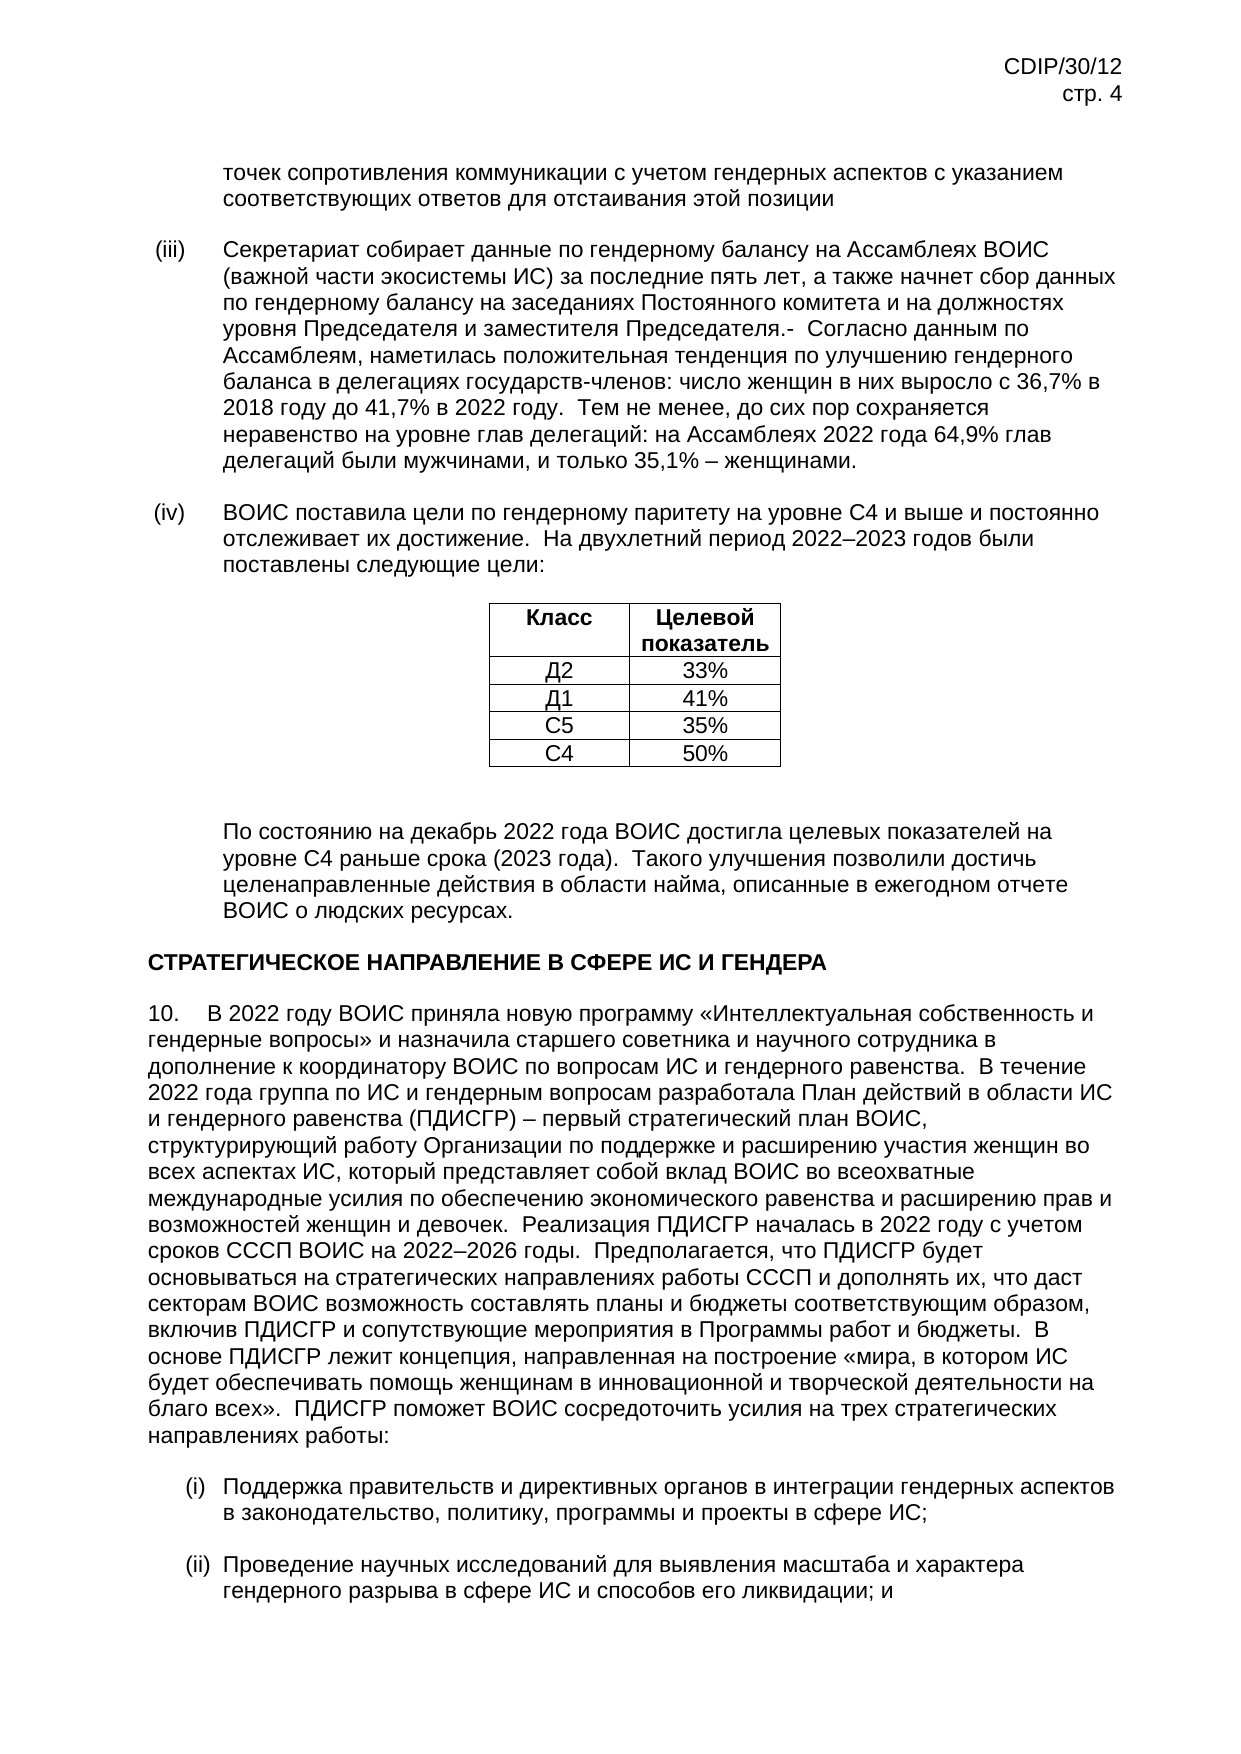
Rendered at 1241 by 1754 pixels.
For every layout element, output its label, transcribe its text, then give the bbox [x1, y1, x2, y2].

subtitle СТРАТЕГИЧЕСКОЕ НАПРАВЛЕНИЕ В СФЕРЕ ИС И ГЕНДЕРА [148, 949, 1122, 975]
table_header Класс [490, 604, 629, 656]
table_cell Д1 [490, 685, 629, 711]
table_cell 50% [630, 740, 780, 766]
list Проведение научных исследований для выявления масштаба и характера гендерного разрыва в сфере ИС и способов его ликвидации; и [185, 1551, 1122, 1603]
list ВОИС поставила цели по гендерному паритету на уровне С4 и выше и постоянно отслеживает их достижение. На двухлетний период 2022–2023 годов были поставлены следующие цели: [185, 498, 1122, 577]
table_cell Д2 [490, 657, 629, 684]
table_cell С4 [490, 740, 629, 766]
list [185, 158, 1122, 211]
list В 2022 году ВОИС приняла новую программу «Интеллектуальная собственность и гендерные вопросы» и назначила старшего советника и научного сотрудника в дополнение к координатору ВОИС по вопросам ИС и гендерного равенства. В течение 2022 года группа по ИС и гендерным вопросам разработала План действий в области ИС и гендерного равенства (ПДИСГР) – первый стратегический план ВОИС, структурирующий работу Организации по поддержке и расширению участия женщин во всех аспектах ИС, который представляет собой вклад ВОИС во всеохватные международные усилия по обеспечению экономического равенства и расширению прав и возможностей женщин и девочек. Реализация ПДИСГР началась в 2022 году с учетом сроков СССП ВОИС на 2022–2026 годы. Предполагается, что ПДИСГР будет основываться на стратегических направлениях работы СССП и дополнять их, что даст секторам ВОИС возможность составлять планы и бюджеты соответствующим образом, включив ПДИСГР и сопутствующие мероприятия в Программы работ и бюджеты. В основе ПДИСГР лежит концепция, направленная на построение «мира, в котором ИС будет обеспечивать помощь женщинам в инновационной и творческой деятельности на благо всех». ПДИСГР поможет ВОИС сосредоточить усилия на трех стратегических направлениях работы: [148, 1000, 1122, 1448]
list По состоянию на декабрь 2022 года ВОИС достигла целевых показателей на уровне С4 раньше срока (2023 года). Такого улучшения позволили достичь целенаправленные действия в области найма, описанные в ежегодном отчете ВОИС о людских ресурсах. [223, 818, 1122, 924]
table_cell 33% [630, 657, 780, 684]
table_cell 35% [630, 712, 780, 738]
table_cell С5 [490, 712, 629, 738]
table_header Целевой показатель [630, 604, 780, 656]
table_cell 41% [630, 685, 780, 711]
list Поддержка правительств и директивных органов в интеграции гендерных аспектов в законодательство, политику, программы и проекты в сфере ИС; [185, 1473, 1122, 1526]
list Секретариат собирает данные по гендерному балансу на Ассамблеях ВОИС (важной части экосистемы ИС) за последние пять лет, а также начнет сбор данных по гендерному балансу на заседаниях Постоянного комитета и на должностях уровня Председателя и заместителя Председателя.- Согласно данным по Ассамблеям, наметилась положительная тенденция по улучшению гендерного баланса в делегациях государств-членов: число женщин в них выросло с 36,7% в 2018 году до 41,7% в 2022 году. Тем не менее, до сих пор сохраняется неравенство на уровне глав делегаций: на Ассамблеях 2022 года 64,9% глав делегаций были мужчинами, и только 35,1% – женщинами. [185, 236, 1122, 473]
